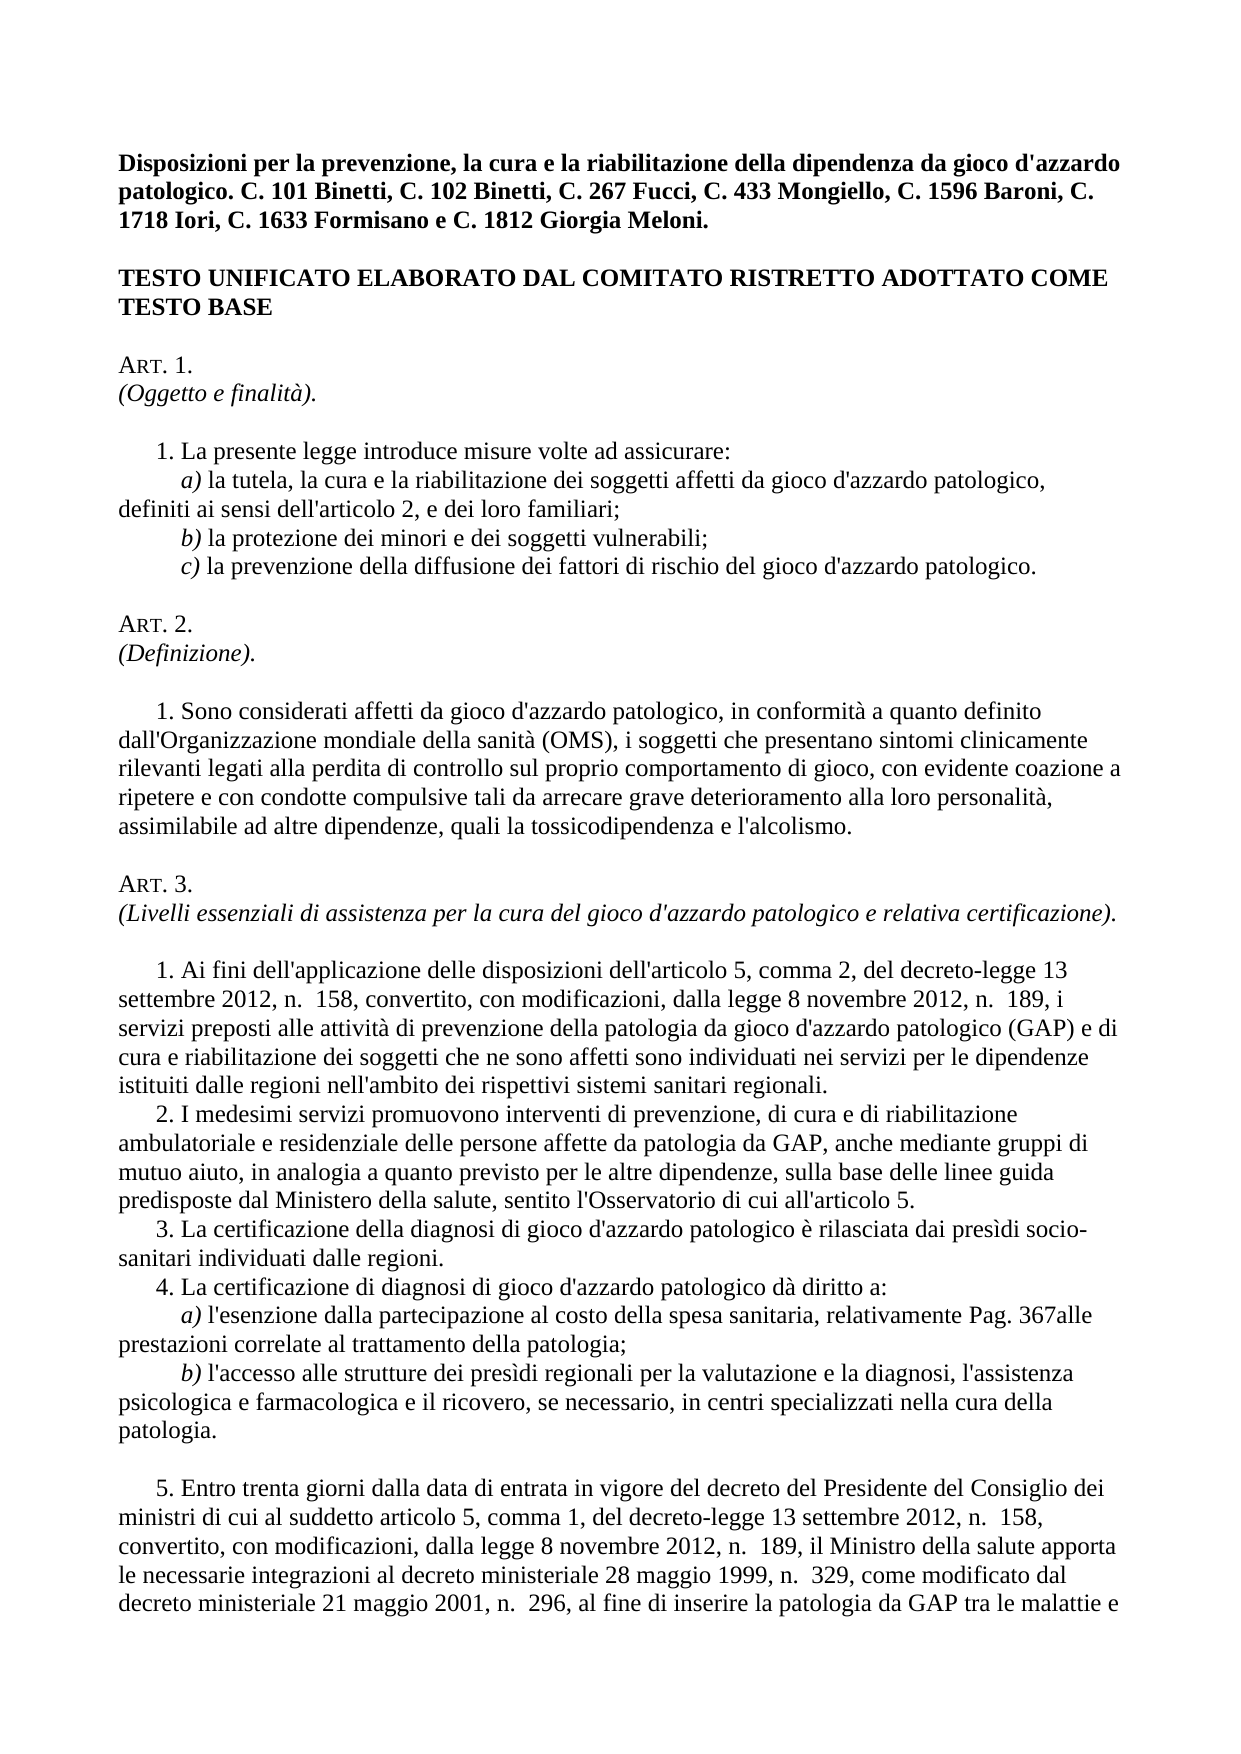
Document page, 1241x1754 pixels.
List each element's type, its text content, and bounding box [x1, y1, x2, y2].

text 1. Ai fini dell'applicazione delle disposizioni dell'articolo 5, comma 2, del decreto-legge 13 settembre 2012, n. 158, convertito, con modificazioni, dalla legge 8 novembre 2012, n. 189, i servizi preposti alle attività di prevenzione della patologia da gioco d'azzardo patologico (GAP) e di cura e riabilitazione dei soggetti che ne sono affetti sono individuati nei servizi per le dipendenze istituiti dalle regioni nell'ambito dei rispettivi sistemi sanitari regionali. 2. I medesimi servizi promuovono interventi di prevenzione, di cura e di riabilitazione ambulatoriale e residenziale delle persone affette da patologia da GAP, anche mediante gruppi di mutuo aiuto, in analogia a quanto previsto per le altre dipendenze, sulla base delle linee guida predisposte dal Ministero della salute, sentito l'Osservatorio di cui all'articolo 5. 3. La certificazione della diagnosi di gioco d'azzardo patologico è rilasciata dai presìdi socio-sanitari individuati dalle regioni. 4. La certificazione di diagnosi di gioco d'azzardo patologico dà diritto a: a) l'esenzione dalla partecipazione al costo della spesa sanitaria, relativamente Pag. 367alle prestazioni correlate al trattamento della patologia; b) l'accesso alle strutture dei presìdi regionali per la valutazione e la diagnosi, l'assistenza psicologica e farmacologica e il ricovero, se necessario, in centri specializzati nella cura della patologia. [118, 956, 1122, 1444]
text Disposizioni per la prevenzione, la cura e la riabilitazione della dipendenza da gioco d'azzardo patologico. C. 101 Binetti, C. 102 Binetti, C. 267 Fucci, C. 433 Mongiello, C. 1596 Baroni, C. 1718 Iori, C. 1633 Formisano e C. 1812 Giorgia Meloni. [118, 148, 1122, 234]
text 1. Sono considerati affetti da gioco d'azzardo patologico, in conformità a quanto definito dall'Organizzazione mondiale della sanità (OMS), i soggetti che presentano sintomi clinicamente rilevanti legati alla perdita di controllo sul proprio comportamento di gioco, con evidente coazione a ripetere e con condotte compulsive tali da arrecare grave deterioramento alla loro personalità, assimilabile ad altre dipendenze, quali la tossicodipendenza e l'alcolismo. [118, 696, 1122, 840]
text Art. 1. (Oggetto e finalità). [118, 350, 1122, 407]
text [118, 1473, 1122, 1617]
text TESTO UNIFICATO ELABORATO DAL COMITATO RISTRETTO ADOTTATO COME TESTO BASE [118, 263, 1122, 321]
text 1. La presente legge introduce misure volte ad assicurare: a) la tutela, la cura e la riabilitazione dei soggetti affetti da gioco d'azzardo patologico, definiti ai sensi dell'articolo 2, e dei loro familiari; b) la protezione dei minori e dei soggetti vulnerabili; c) la prevenzione della diffusione dei fattori di rischio del gioco d'azzardo patologico. [118, 436, 1122, 580]
text Art. 2. (Definizione). [118, 609, 1122, 667]
text Art. 3. (Livelli essenziali di assistenza per la cura del gioco d'azzardo patologico e relativa certificazione). [118, 869, 1122, 926]
